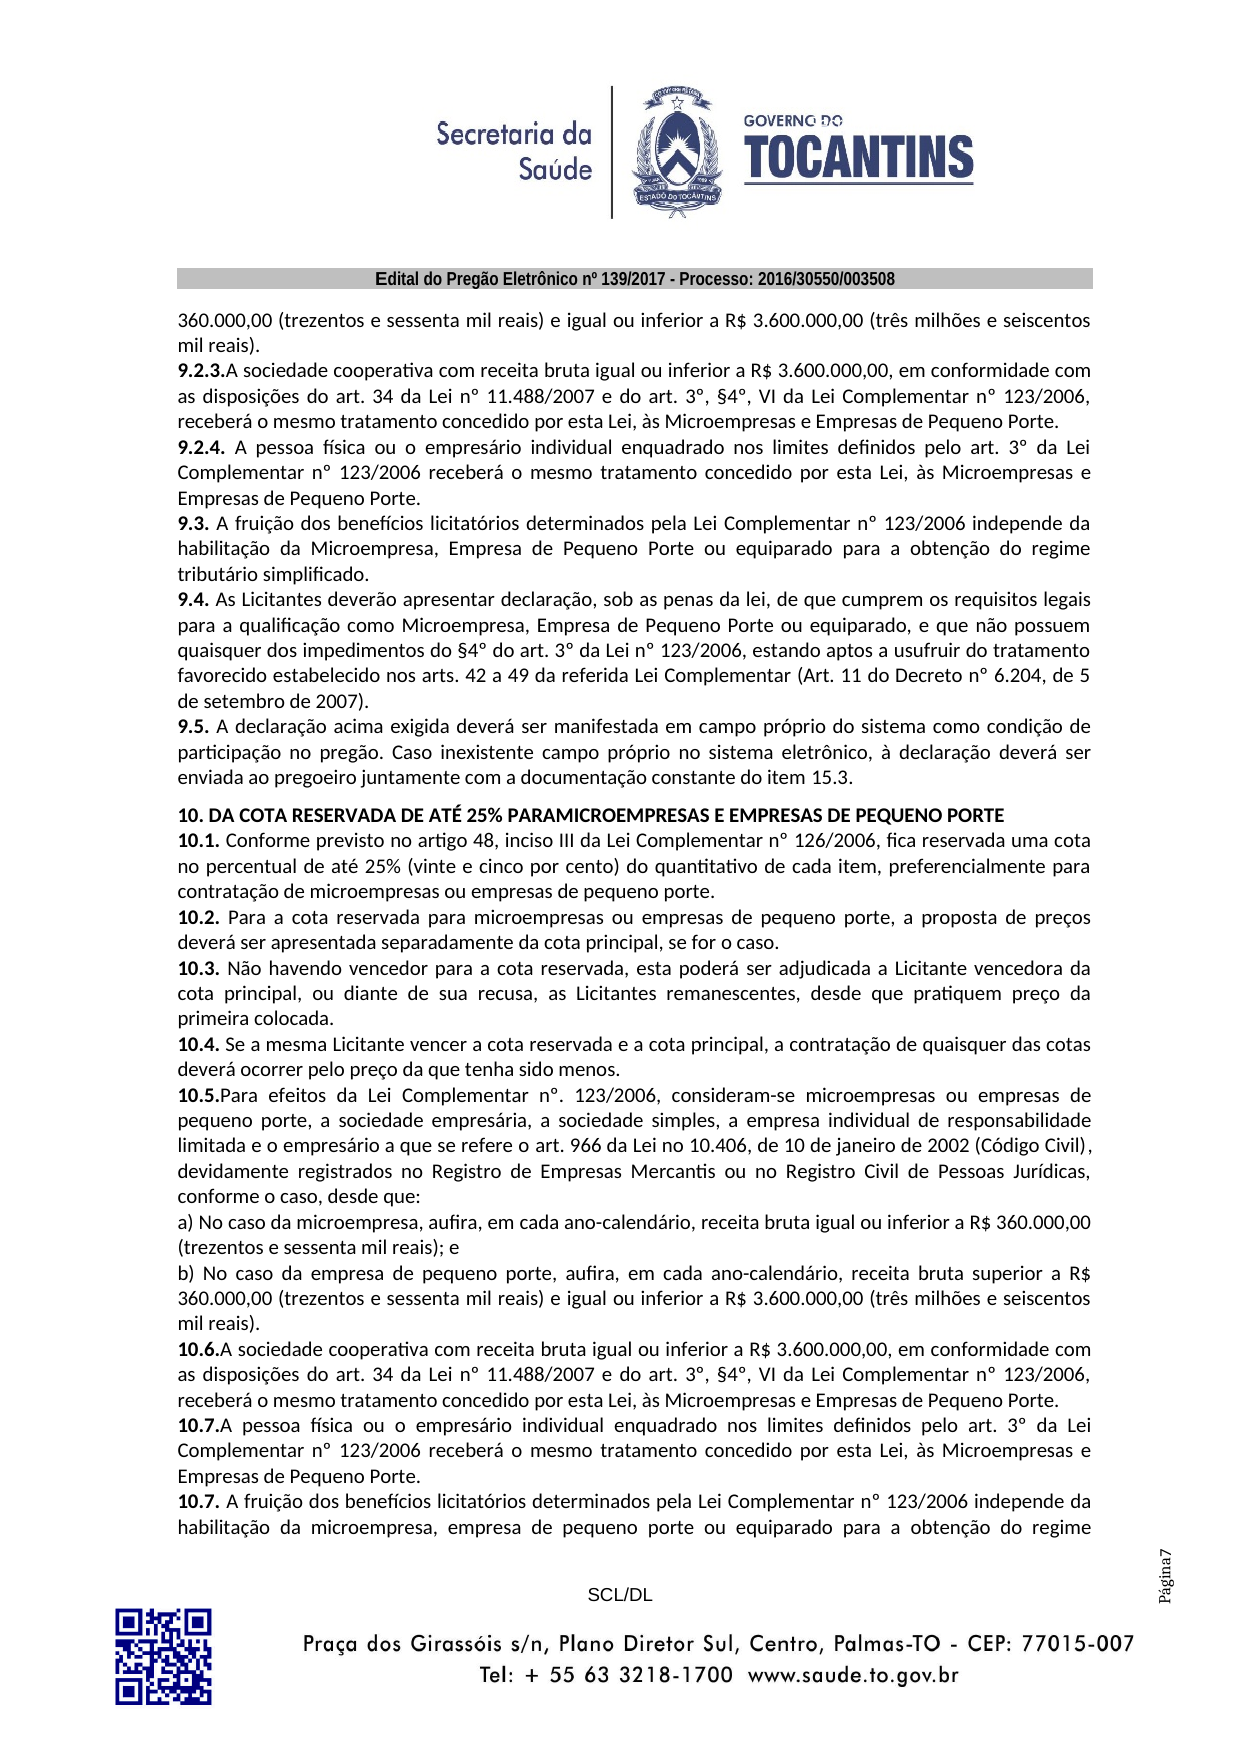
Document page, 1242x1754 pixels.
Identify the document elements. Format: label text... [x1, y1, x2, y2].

text 10.5.Para efeitos da Lei Complementar nº. 123/2006, consideram-se microempresas ou empresas de pequeno porte, a sociedade empresária, a sociedade simples, a empresa individual de responsabilidade limitada e o empresário a que se refere o art. 966 da Lei no 10.406, de 10 de janeiro de 2002 (Código Civil), devidamente registrados no Registro de Empresas Mercantis ou no Registro Civil de Pessoas Jurídicas, conforme o caso, desde que: [177, 1082, 1093, 1209]
text 10.4. Se a mesma Licitante vencer a cota reservada e a cota principal, a contratação de quaisquer das cotas deverá ocorrer pelo preço da que tenha sido menos. [177, 1031, 1093, 1082]
text 9.4. As Licitantes deverão apresentar declaração, sob as penas da lei, de que cumprem os requisitos legais para a qualificação como Microempresa, Empresa de Pequeno Porte ou equiparado, e que não possuem quaisquer dos impedimentos do §4º do art. 3º da Lei nº 123/2006, estando aptos a usufruir do tratamento favorecido estabelecido nos arts. 49 da referida Lei Complementar (Art. 11 do Decreto nº 6.204, de 5 de setembro de 2007). [177, 586, 1093, 713]
text 10.1. Conforme previsto no artigo 48, inciso III da Lei Complementar nº 126/2006, fica reservada uma cota no percentual de até 25% (vinte e cinco por cento) do quantitativo de cada item, preferencialmente para contratação de microempresas ou empresas de pequeno porte. [177, 828, 1093, 904]
text a) No caso da microempresa, aufira, em cada ano-calendário, receita bruta igual ou inferior a R$ 360.000,00 (trezentos e sessenta mil reais); e [177, 1209, 1093, 1260]
text 10.2. Para a cota reservada para microempresas ou empresas de pequeno porte, a proposta de preços deverá ser apresentada separadamente da cota principal, se for o caso. [177, 904, 1093, 955]
text 10. DA COTA RESERVADA DE ATÉ 25% PARAMICROEMPRESAS E EMPRESAS DE PEQUENO PORTE [177, 802, 1093, 828]
picture [111, 1604, 1134, 1709]
text 10.6.A sociedade cooperativa com receita bruta igual ou inferior a R$ 3.600.000,00, em conformidade com as disposições do art. 34 da Lei nº 11.488/2007 e do art. 3º, §4º, VI da Lei Complementar nº 123/2006, receberá o mesmo tratamento concedido por esta Lei, às Microempresas e Empresas de Pequeno Porte. [177, 1336, 1093, 1412]
text 9.5. A declaração acima exigida deverá ser manifestada em campo próprio do sistema como condição de participação no pregão. Caso inexistente campo próprio no sistema eletrônico, à declaração deverá ser enviada ao pregoeiro juntamente com a documentação constante do item 15.3. [177, 713, 1093, 790]
picture [0, 1, 1239, 234]
text 9.2.4. A pessoa física ou o empresário individual enquadrado nos limites definidos pelo art. 3º da Lei Complementar nº 123/2006 receberá o mesmo tratamento concedido por esta Lei, às Microempresas e Empresas de Pequeno Porte. [177, 434, 1093, 510]
text 9.2.3.A sociedade cooperativa com receita bruta igual ou inferior a R$ 3.600.000,00, em conformidade com as disposições do art. 34 da Lei nº 11.488/2007 e do art. 3º, §4º, VI da Lei Complementar nº 123/2006, receberá o mesmo tratamento concedido por esta Lei, às Microempresas e Empresas de Pequeno Porte. [177, 358, 1093, 434]
text 10.3. Não havendo vencedor para a cota reservada, esta poderá ser adjudicada a Licitante vencedora da cota principal, ou diante de sua recusa, as Licitantes remanescentes, desde que pratiquem preço da primeira colocada. [177, 955, 1093, 1031]
text 9.3. A fruição dos benefícios licitatórios determinados pela Lei Complementar nº 123/2006 independe da habilitação da Microempresa, Empresa de Pequeno Porte ou equiparado para a obtenção do regime tributário simplificado. [177, 510, 1093, 586]
text 10.7.A pessoa física ou o empresário individual enquadrado nos limites definidos pelo art. 3º da Lei Complementar nº 123/2006 receberá o mesmo tratamento concedido por esta Lei, às Microempresas e Empresas de Pequeno Porte. [177, 1412, 1093, 1488]
